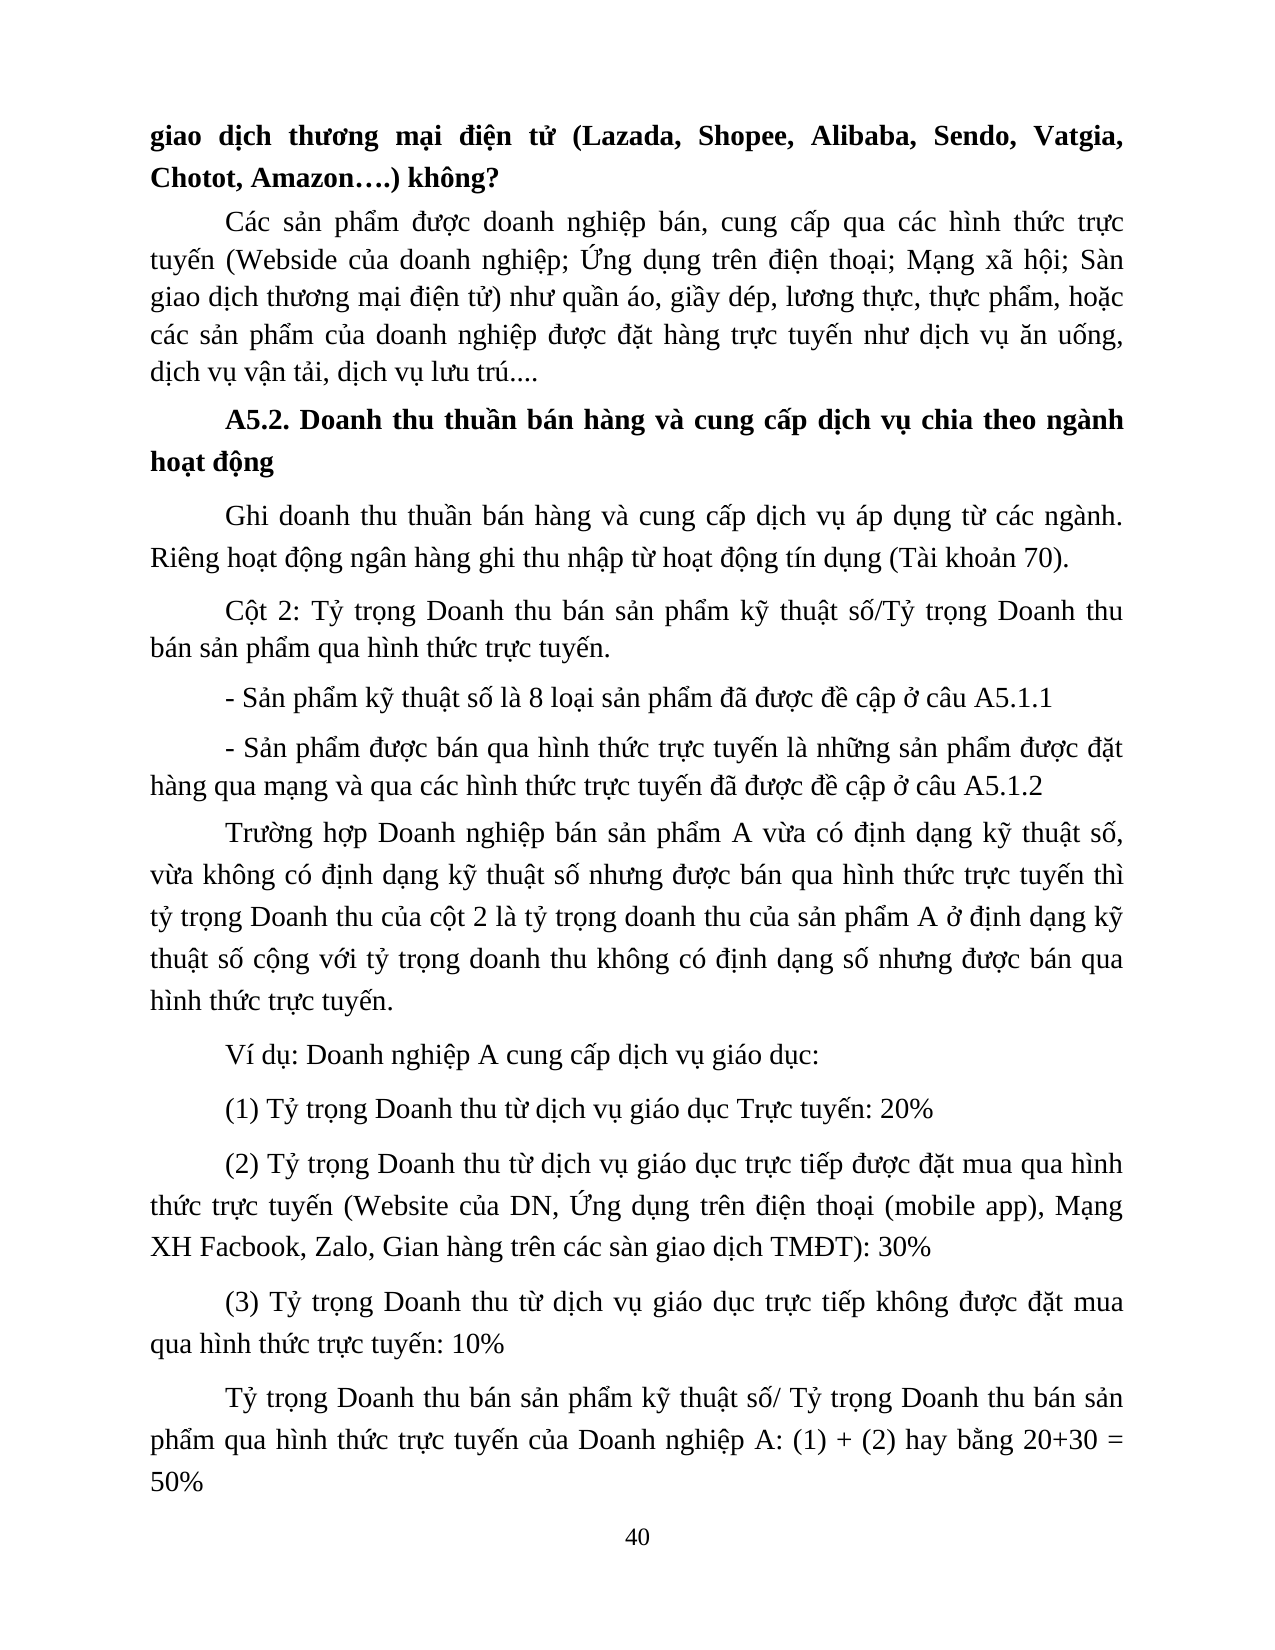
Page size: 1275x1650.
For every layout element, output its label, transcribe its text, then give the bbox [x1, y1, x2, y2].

text Các sản phẩm được doanh nghiệp bán, cung cấp qua các hình thức trực tuyến (Webside của doanh nghiệp; Ứng dụng trên điện thoại; Mạng xã hội; Sàn giao dịch thương mại điện tử) như quần áo, giầy dép, lương thực, thực phẩm, hoặc các sản phẩm của doanh nghiệp được đặt hàng trực tuyến như dịch vụ ăn uống, dịch vụ vận tải, dịch vụ lưu trú.... [150, 202, 1125, 389]
text (3) Tỷ trọng Doanh thu từ dịch vụ giáo dục trực tiếp không được đặt mua qua hình thức trực tuyến: 10% [150, 1284, 1125, 1359]
text (1) Tỷ trọng Doanh thu từ dịch vụ giáo dục Trực tuyến: 20% [150, 1091, 1125, 1125]
text Ví dụ: Doanh nghiệp A cung cấp dịch vụ giáo dục: [150, 1037, 1125, 1071]
text - Sản phẩm kỹ thuật số là 8 loại sản phẩm đã được đề cập ở câu A5.1.1 [150, 678, 1125, 715]
text Cột 2: Tỷ trọng Doanh thu bán sản phẩm kỹ thuật số/Tỷ trọng Doanh thu bán sản phẩm qua hình thức trực tuyến. [150, 590, 1125, 665]
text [150, 118, 1125, 193]
text Trường hợp Doanh nghiệp bán sản phẩm A vừa có định dạng kỹ thuật số, vừa không có định dạng kỹ thuật số nhưng được bán qua hình thức trực tuyến thì tỷ trọng Doanh thu của cột 2 là tỷ trọng doanh thu của sản phẩm A ở định dạng kỹ thuật số cộng với tỷ trọng doanh thu không có định dạng số nhưng được bán qua hình thức trực tuyến. [150, 815, 1125, 1016]
text - Sản phẩm được bán qua hình thức trực tuyến là những sản phẩm được đặt hàng qua mạng và qua các hình thức trực tuyến đã được đề cập ở câu A5.1.2 [150, 728, 1125, 803]
text A5.2. Doanh thu thuần bán hàng và cung cấp dịch vụ chia theo ngành hoạt động [150, 402, 1125, 477]
text Tỷ trọng Doanh thu bán sản phẩm kỹ thuật số/ Tỷ trọng Doanh thu bán sản phẩm qua hình thức trực tuyến của Doanh nghiệp A: (1) + (2) hay bằng 20+30 = 50% [150, 1380, 1125, 1497]
text Ghi doanh thu thuần bán hàng và cung cấp dịch vụ áp dụng từ các ngành. Riêng hoạt động ngân hàng ghi thu nhập từ hoạt động tín dụng (Tài khoản 70). [150, 498, 1125, 573]
text (2) Tỷ trọng Doanh thu từ dịch vụ giáo dục trực tiếp được đặt mua qua hình thức trực tuyến (Website của DN, Ứng dụng trên điện thoại (mobile app), Mạng XH Facbook, Zalo, Gian hàng trên các sàn giao dịch TMĐT): 30% [150, 1146, 1125, 1263]
